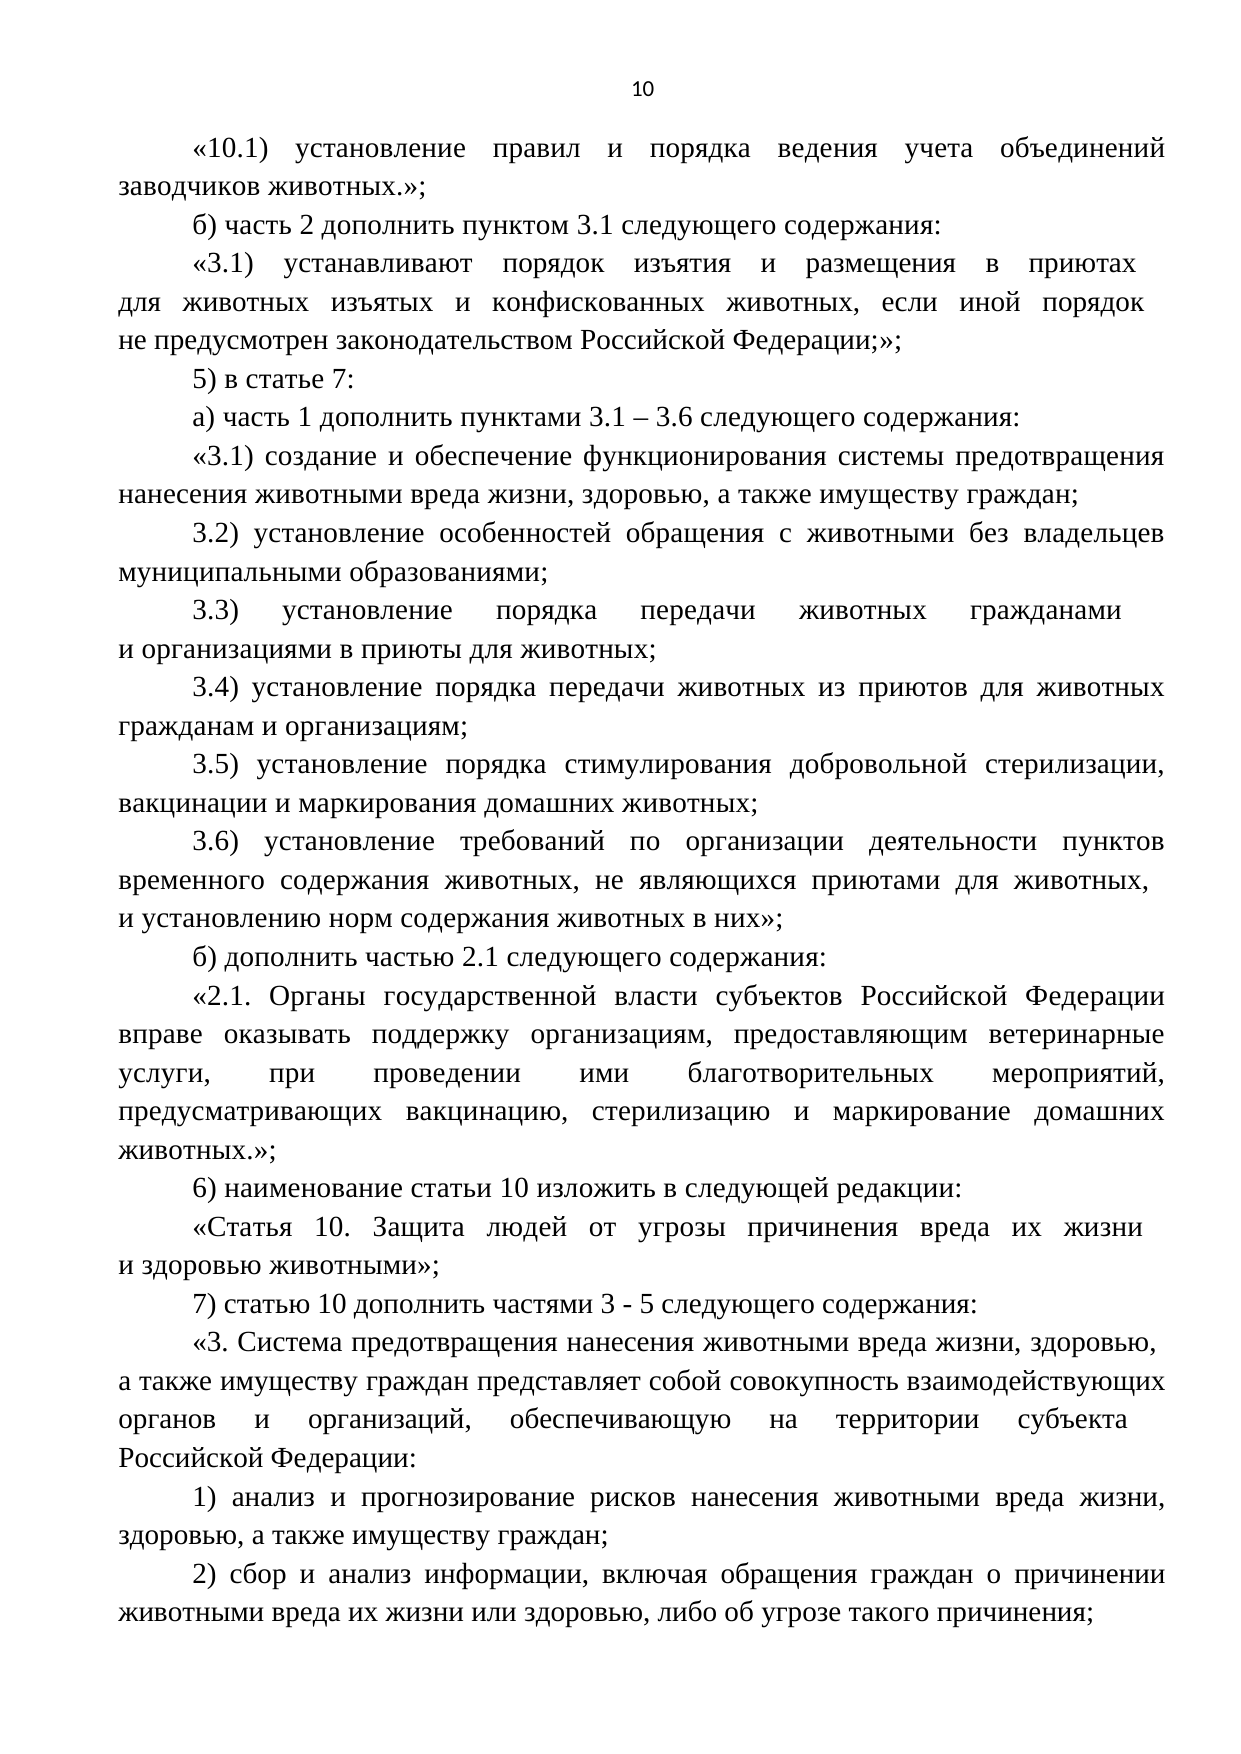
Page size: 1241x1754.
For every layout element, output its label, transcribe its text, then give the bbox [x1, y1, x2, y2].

text а) часть 1 дополнить пунктами 3.1 – 3.6 следующего содержания: [118, 399, 1167, 433]
text 3.2) установление особенностей обращения с животными без владельцев муниципальными образованиями; [118, 515, 1167, 587]
text «10.1) установление правил и порядка ведения учета объединений заводчиков животных.»; [118, 130, 1167, 202]
text 3.3) установление порядка передачи животных гражданами и организациями в приюты для животных; [118, 592, 1167, 664]
text 3.4) установление порядка передачи животных из приютов для животных гражданам и организациям; [118, 669, 1167, 741]
text 5) в статье 7: [118, 361, 1167, 394]
text 2) сбор и анализ информации, включая обращения граждан о причинении животными вреда их жизни или здоровью, либо об угрозе такого причинения; [118, 1556, 1167, 1628]
text 6) наименование статьи 10 изложить в следующей редакции: [118, 1170, 1167, 1204]
text «Статья 10. Защита людей от угрозы причинения вреда их жизни и здоровью животными»; [118, 1209, 1167, 1281]
text 1) анализ и прогнозирование рисков нанесения животными вреда жизни, здоровью, а также имуществу граждан; [118, 1479, 1167, 1551]
text «2.1. Органы государственной власти субъектов Российской Федерации вправе оказывать поддержку организациям, предоставляющим ветеринарные услуги, при проведении ими благотворительных мероприятий, предусматривающих вакцинацию, стерилизацию и маркирование домашних животных.»; [118, 978, 1167, 1165]
text «3. Система предотвращения нанесения животными вреда жизни, здоровью, а также имуществу граждан представляет собой совокупность взаимодействующих органов и организаций, обеспечивающую на территории субъекта Российской Федерации: [118, 1324, 1167, 1474]
text 3.6) установление требований по организации деятельности пунктов временного содержания животных, не являющихся приютами для животных, и установлению норм содержания животных в них»; [118, 823, 1167, 934]
text б) часть 2 дополнить пунктом 3.1 следующего содержания: [118, 207, 1167, 240]
text б) дополнить частью 2.1 следующего содержания: [118, 939, 1167, 973]
text «3.1) создание и обеспечение функционирования системы предотвращения нанесения животными вреда жизни, здоровью, а также имуществу граждан; [118, 438, 1167, 510]
text 7) статью 10 дополнить частями 3 - 5 следующего содержания: [118, 1286, 1167, 1319]
text «3.1) устанавливают порядок изъятия и размещения в приютах для животных изъятых и конфискованных животных, если иной порядок не предусмотрен законодательством Российской Федерации;»; [118, 245, 1167, 356]
text 3.5) установление порядка стимулирования добровольной стерилизации, вакцинации и маркирования домашних животных; [118, 746, 1167, 818]
